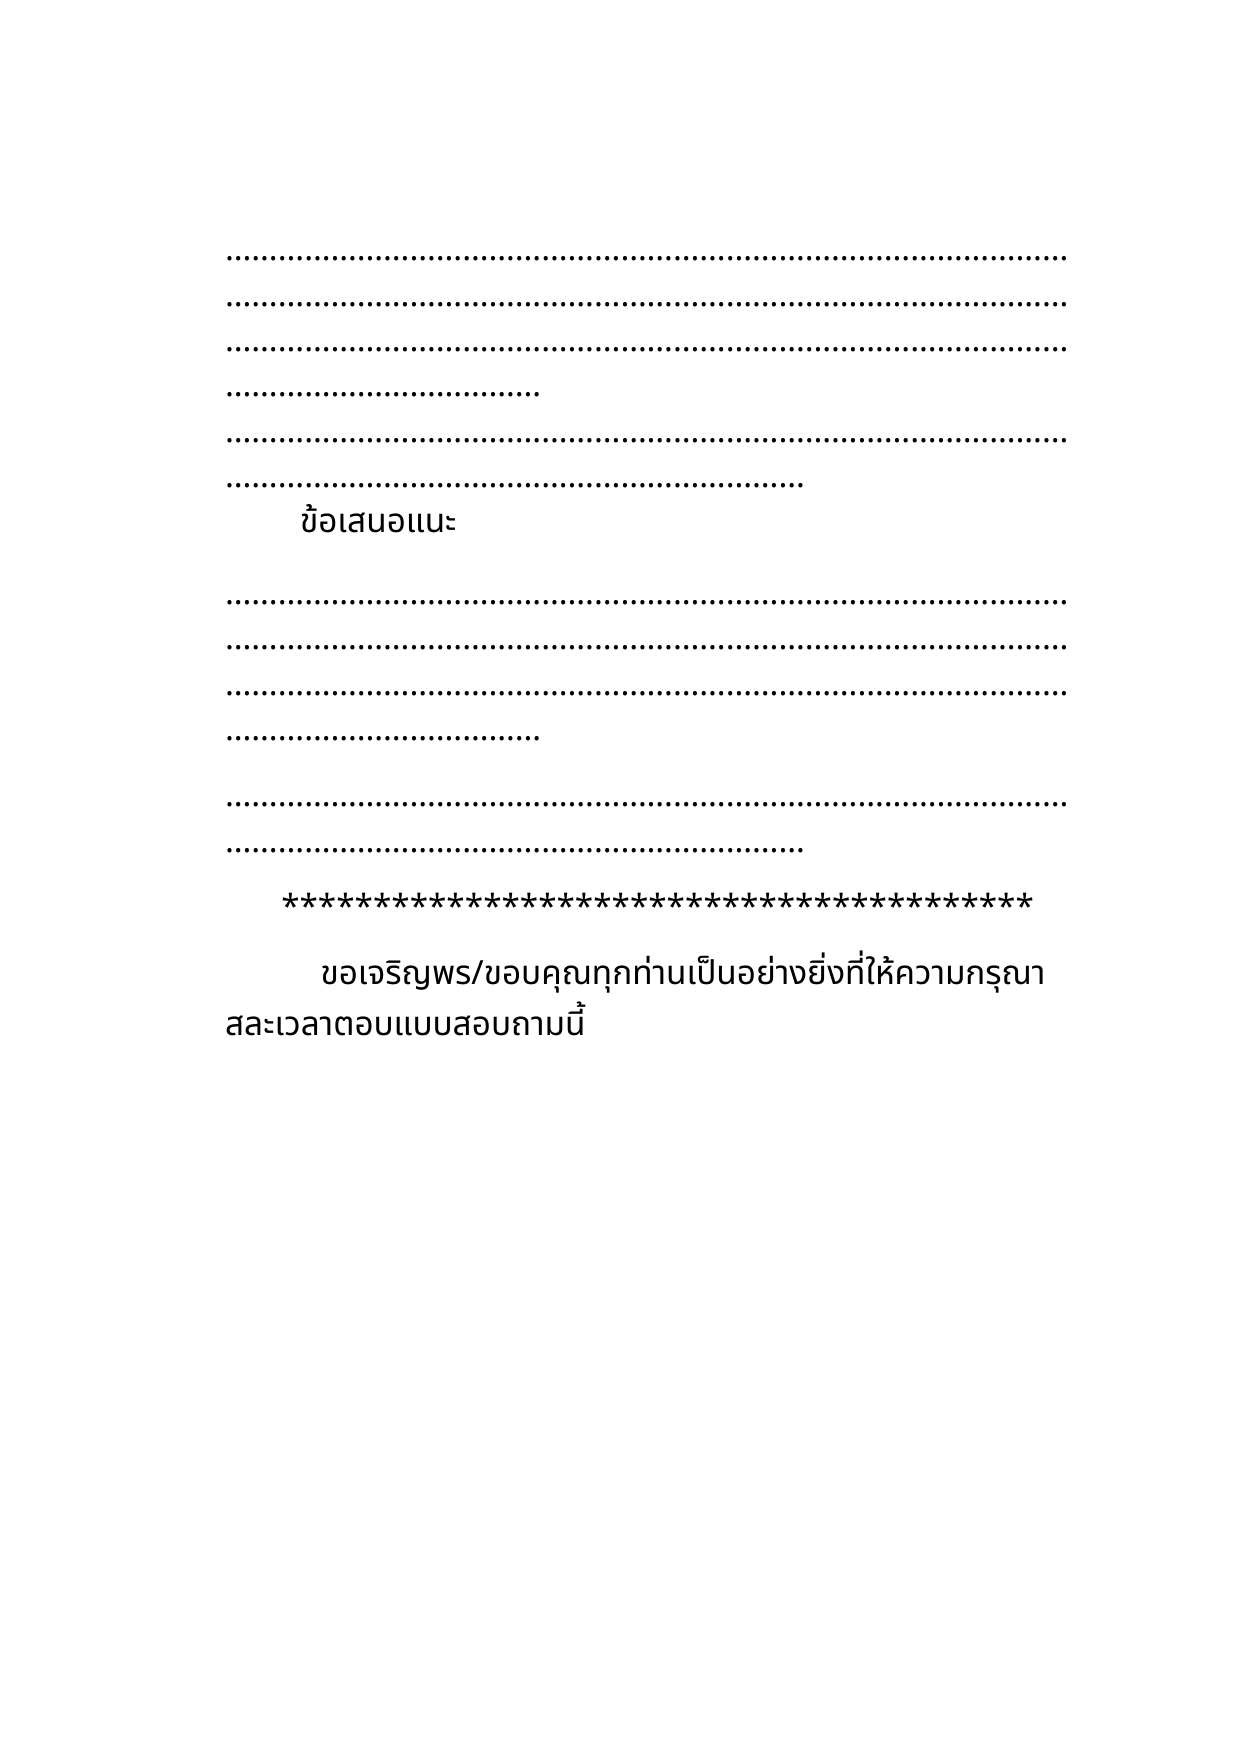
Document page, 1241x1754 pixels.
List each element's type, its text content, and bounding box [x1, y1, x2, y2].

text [225, 407, 1090, 497]
text ข้อเสนอแนะ [225, 497, 1090, 548]
text ***************************************** [225, 883, 1090, 928]
text ……………………………………………………………………………………………………………………………………………… [225, 771, 1090, 862]
text ขอเจริญพร/ขอบคุณทุกท่านเป็นอย่างยิ่งที่ให้ความกรุณาสละเวลาตอบแบบสอบถามนี้ [225, 949, 1090, 1050]
text ……………………………………………………………………………………………………………………………………………………………………………………………………………………………………………………………………………………………… [225, 569, 1090, 750]
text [225, 225, 1090, 407]
